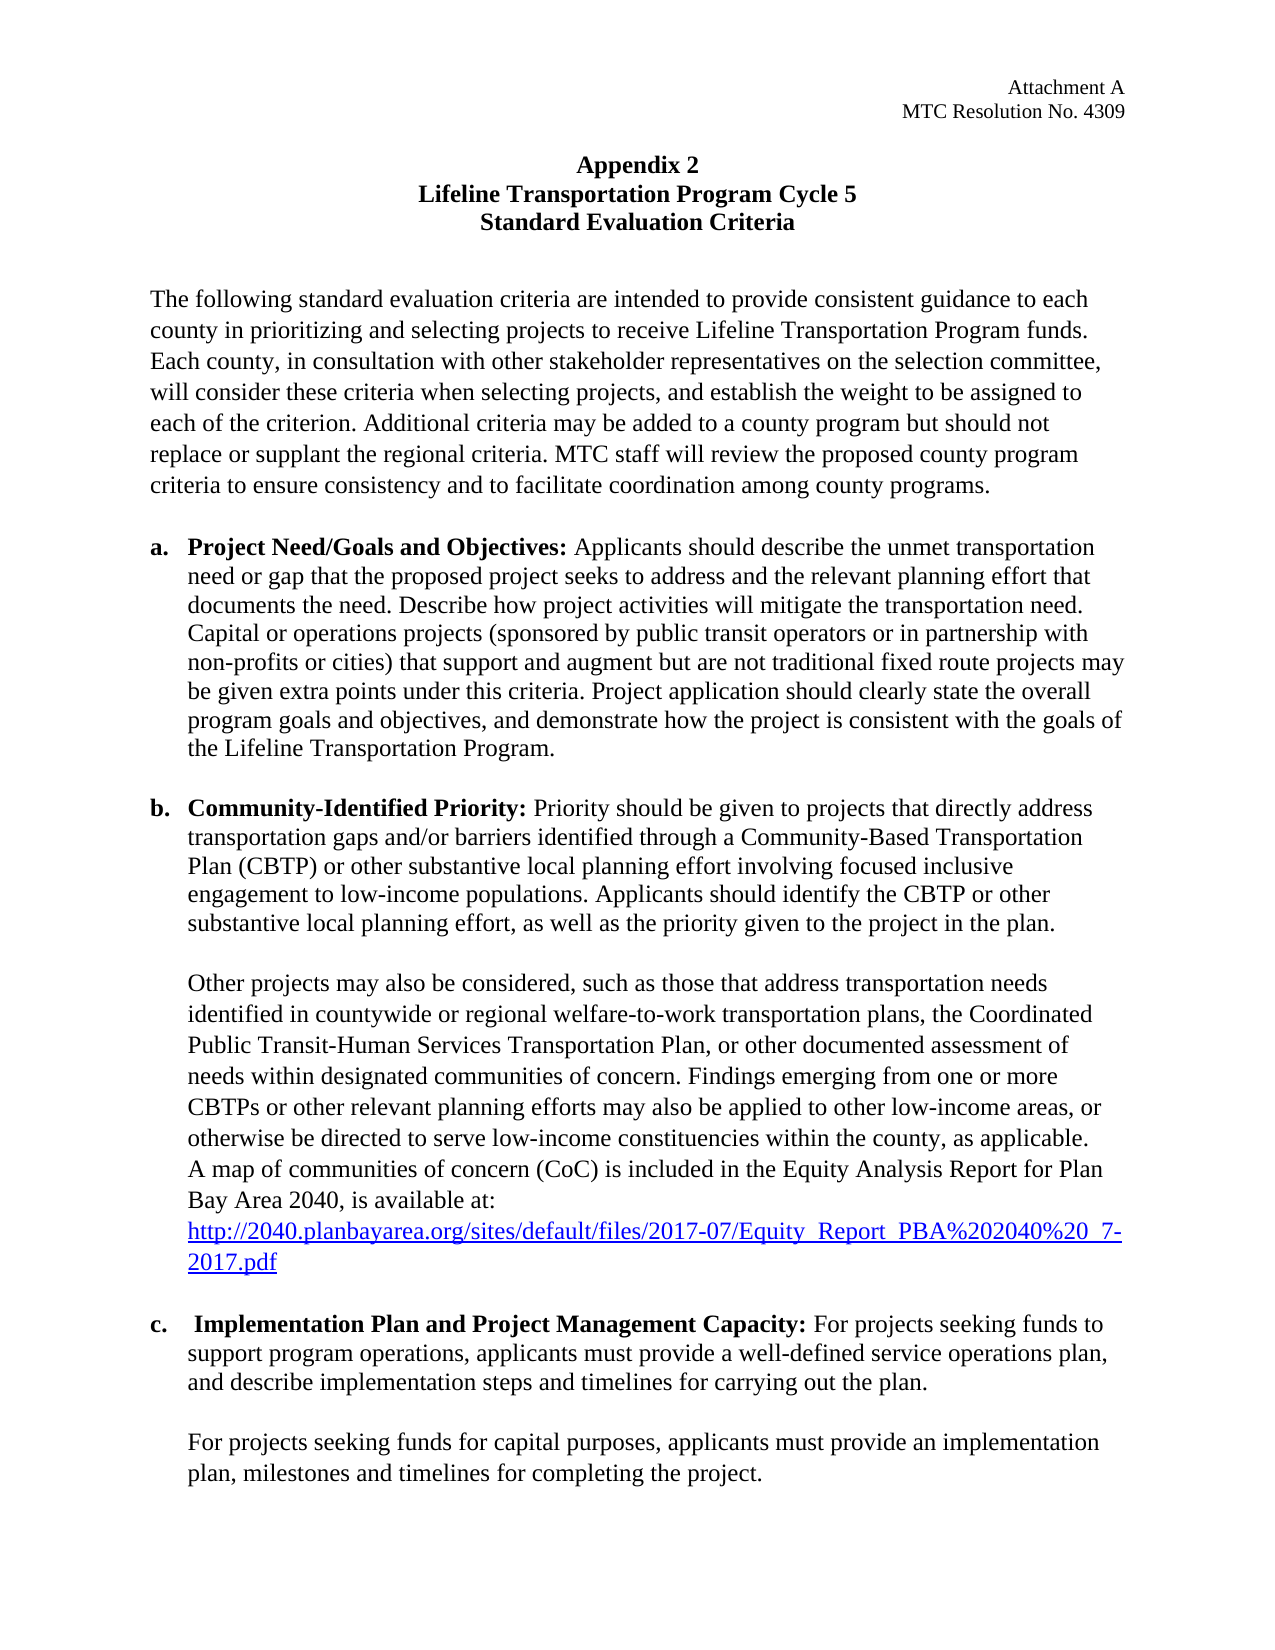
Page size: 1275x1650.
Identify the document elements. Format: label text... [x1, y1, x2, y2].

text Standard Evaluation Criteria [150, 207, 1125, 236]
list Community-Identified Priority: Priority should be given to projects that directly address transportation gaps and/or barriers identified through a Community-Based Transportation Plan (CBTP) or other substantive local planning effort involving focused inclusive engagement to low-income populations. Applicants should identify the CBTP or other substantive local planning effort, as well as the priority given to the project in the plan. [150, 793, 1125, 937]
list Project Need/Goals and Objectives: Applicants should describe the unmet transportation need or gap that the proposed project seeks to address and the relevant planning effort that documents the need. Describe how project activities will mitigate the transportation need. Capital or operations projects (sponsored by public transit operators or in partnership with non-profits or cities) that support and augment but are not traditional fixed route projects may be given extra points under this criteria. Project application should clearly state the overall program goals and objectives, and demonstrate how the project is consistent with the goals of the Lifeline Transportation Program. [150, 532, 1125, 762]
text The following standard evaluation criteria are intended to provide consistent guidance to each county in prioritizing and selecting projects to receive Lifeline Transportation Program funds. Each county, in consultation with other stakeholder representatives on the selection committee, will consider these criteria when selecting projects, and establish the weight to be assigned to each of the criterion. Additional criteria may be added to a county program but should not replace or supplant the regional criteria. MTC staff will review the proposed county program criteria to ensure consistency and to facilitate coordination among county programs. [150, 284, 1125, 499]
text Lifeline Transportation Program Cycle 5 [150, 179, 1125, 207]
text Other projects may also be considered, such as those that address transportation needs identified in countywide or regional welfare-to-work transportation plans, the Coordinated Public Transit-Human Services Transportation Plan, or other documented assessment of needs within designated communities of concern. Findings emerging from one or more CBTPs or other relevant planning efforts may also be applied to other low-income areas, or otherwise be directed to serve low-income constituencies within the county, as applicable. [187, 968, 1125, 1152]
text Appendix 2 [150, 150, 1125, 179]
text A map of communities of concern (CoC) is included in the Equity Analysis Report for Plan Bay Area 2040, is available at: http://2040.planbayarea.org/sites/default/files/2017-07/Equity_Report_PBA%202040%20_7-2017.pdf [187, 1154, 1125, 1276]
text For projects seeking funds for capital purposes, applicants must provide an implementation plan, milestones and timelines for completing the project. [187, 1427, 1125, 1487]
list Implementation Plan and Project Management Capacity: For projects seeking funds to support program operations, applicants must provide a well-defined service operations plan, and describe implementation steps and timelines for carrying out the plan. [150, 1309, 1125, 1396]
